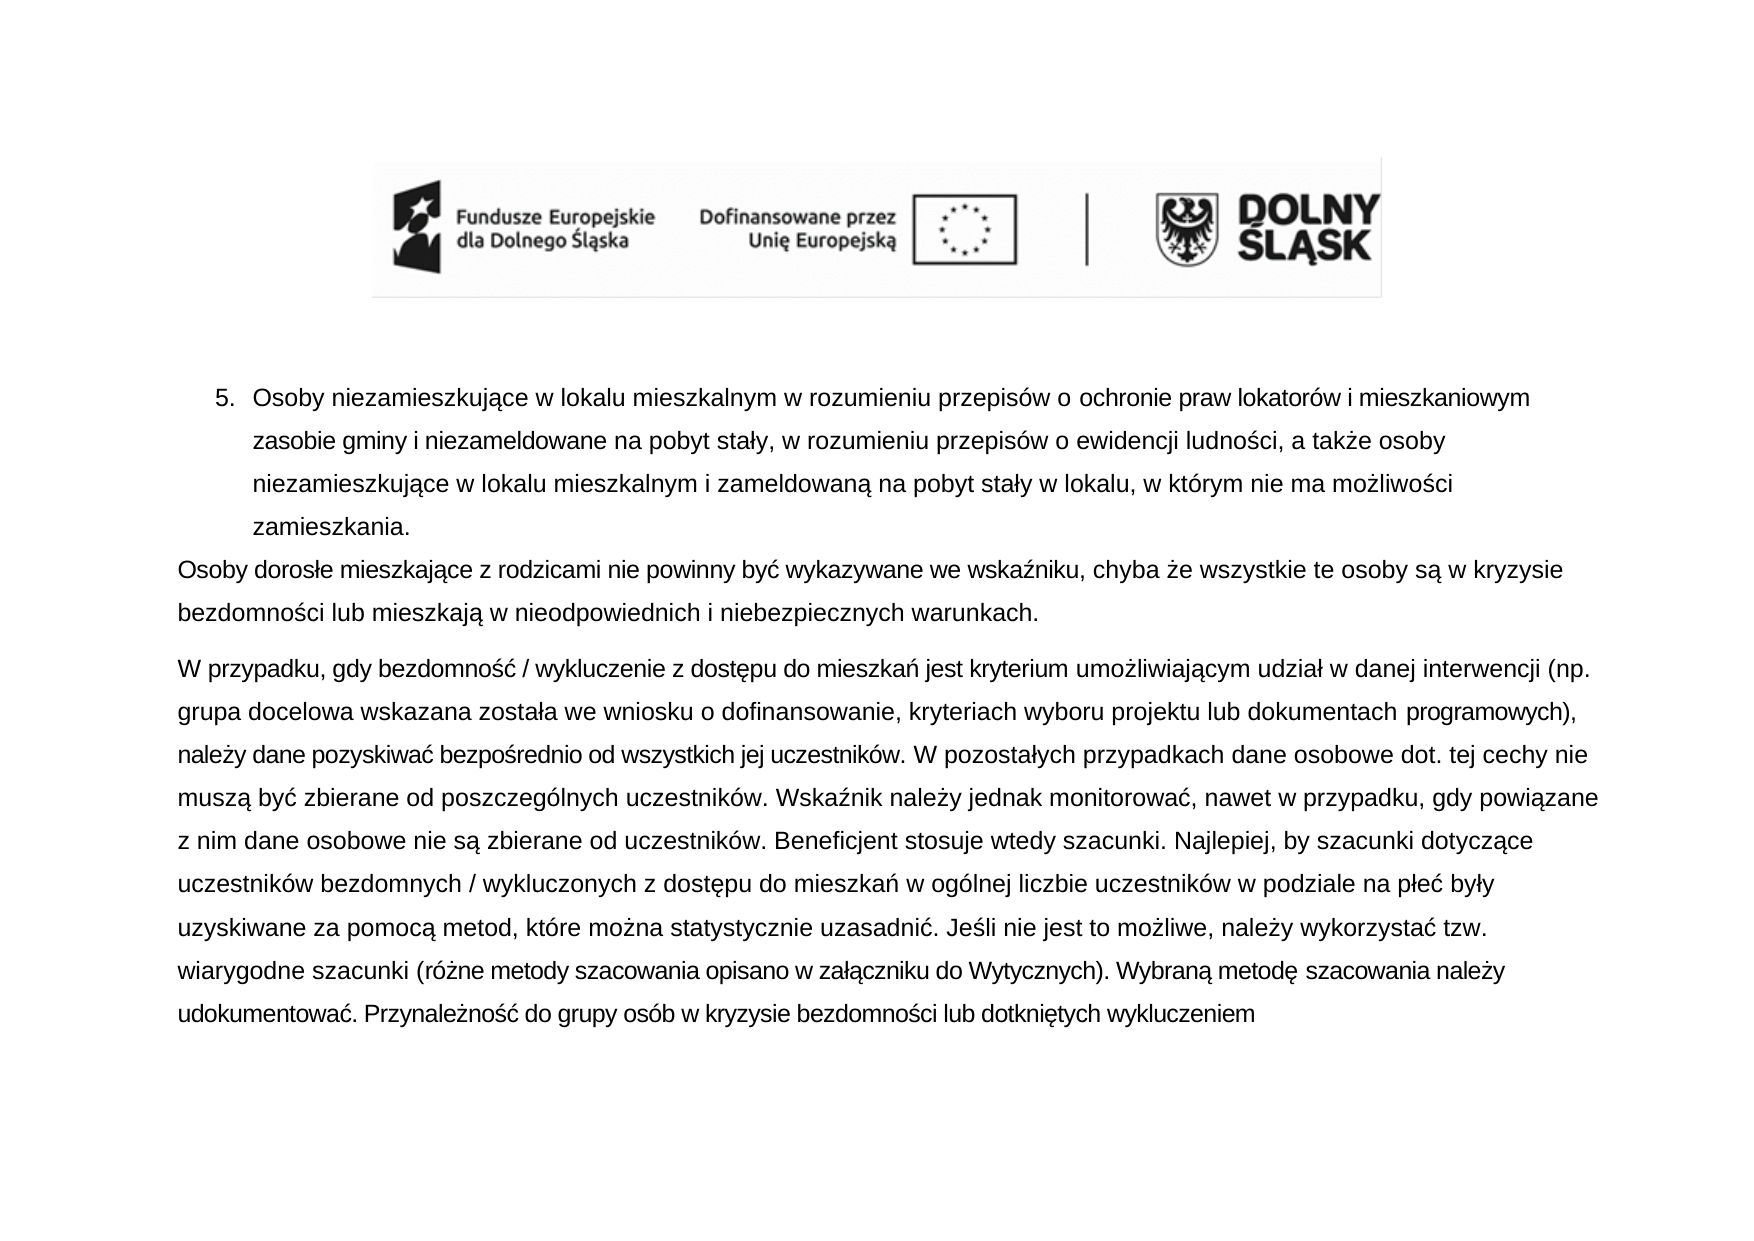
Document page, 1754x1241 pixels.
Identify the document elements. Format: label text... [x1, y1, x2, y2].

list Osoby niezamieszkujące w lokalu mieszkalnym w rozumieniu przepisów o ochronie praw lokatorów i mieszkaniowym zasobie gminy i niezameldowane na pobyt stały, w rozumieniu przepisów o ewidencji ludności, a także osoby niezamieszkujące w lokalu mieszkalnym i zameldowaną na pobyt stały w lokalu, w którym nie ma możliwości zamieszkania. [215, 382, 1606, 541]
picture [371, 157, 1383, 299]
text Osoby dorosłe mieszkające z rodzicami nie powinny być wykazywane we wskaźniku, chyba że wszystkie te osoby są w kryzysie bezdomności lub mieszkają w nieodpowiednich i niebezpiecznych warunkach. [177, 555, 1606, 627]
text W przypadku, gdy bezdomność / wykluczenie z dostępu do mieszkań jest kryterium umożliwiającym udział w danej interwencji (np. grupa docelowa wskazana została we wniosku o dofinansowanie, kryteriach wyboru projektu lub dokumentach programowych), należy dane pozyskiwać bezpośrednio od wszystkich jej uczestników. W pozostałych przypadkach dane osobowe dot. tej cechy nie muszą być zbierane od poszczególnych uczestników. Wskaźnik należy jednak monitorować, nawet w przypadku, gdy powiązane z nim dane osobowe nie są zbierane od uczestników. Beneficjent stosuje wtedy szacunki. Najlepiej, by szacunki dotyczące uczestników bezdomnych / wykluczonych z dostępu do mieszkań w ogólnej liczbie uczestników w podziale na płeć były uzyskiwane za pomocą metod, które można statystycznie uzasadnić. Jeśli nie jest to możliwe, należy wykorzystać tzw. wiarygodne szacunki (różne metody szacowania opisano w załączniku do Wytycznych). Wybraną metodę szacowania należy udokumentować. Przynależność do grupy osób w kryzysie bezdomności lub dotkniętych wykluczeniem z dostępu do mieszkań określana jest w momencie rozpoczęcia udziału w projekcie, tj. w chwili rozpoczęcia udziału w pierwszej formie wsparcia w projekcie. [177, 654, 1606, 1027]
